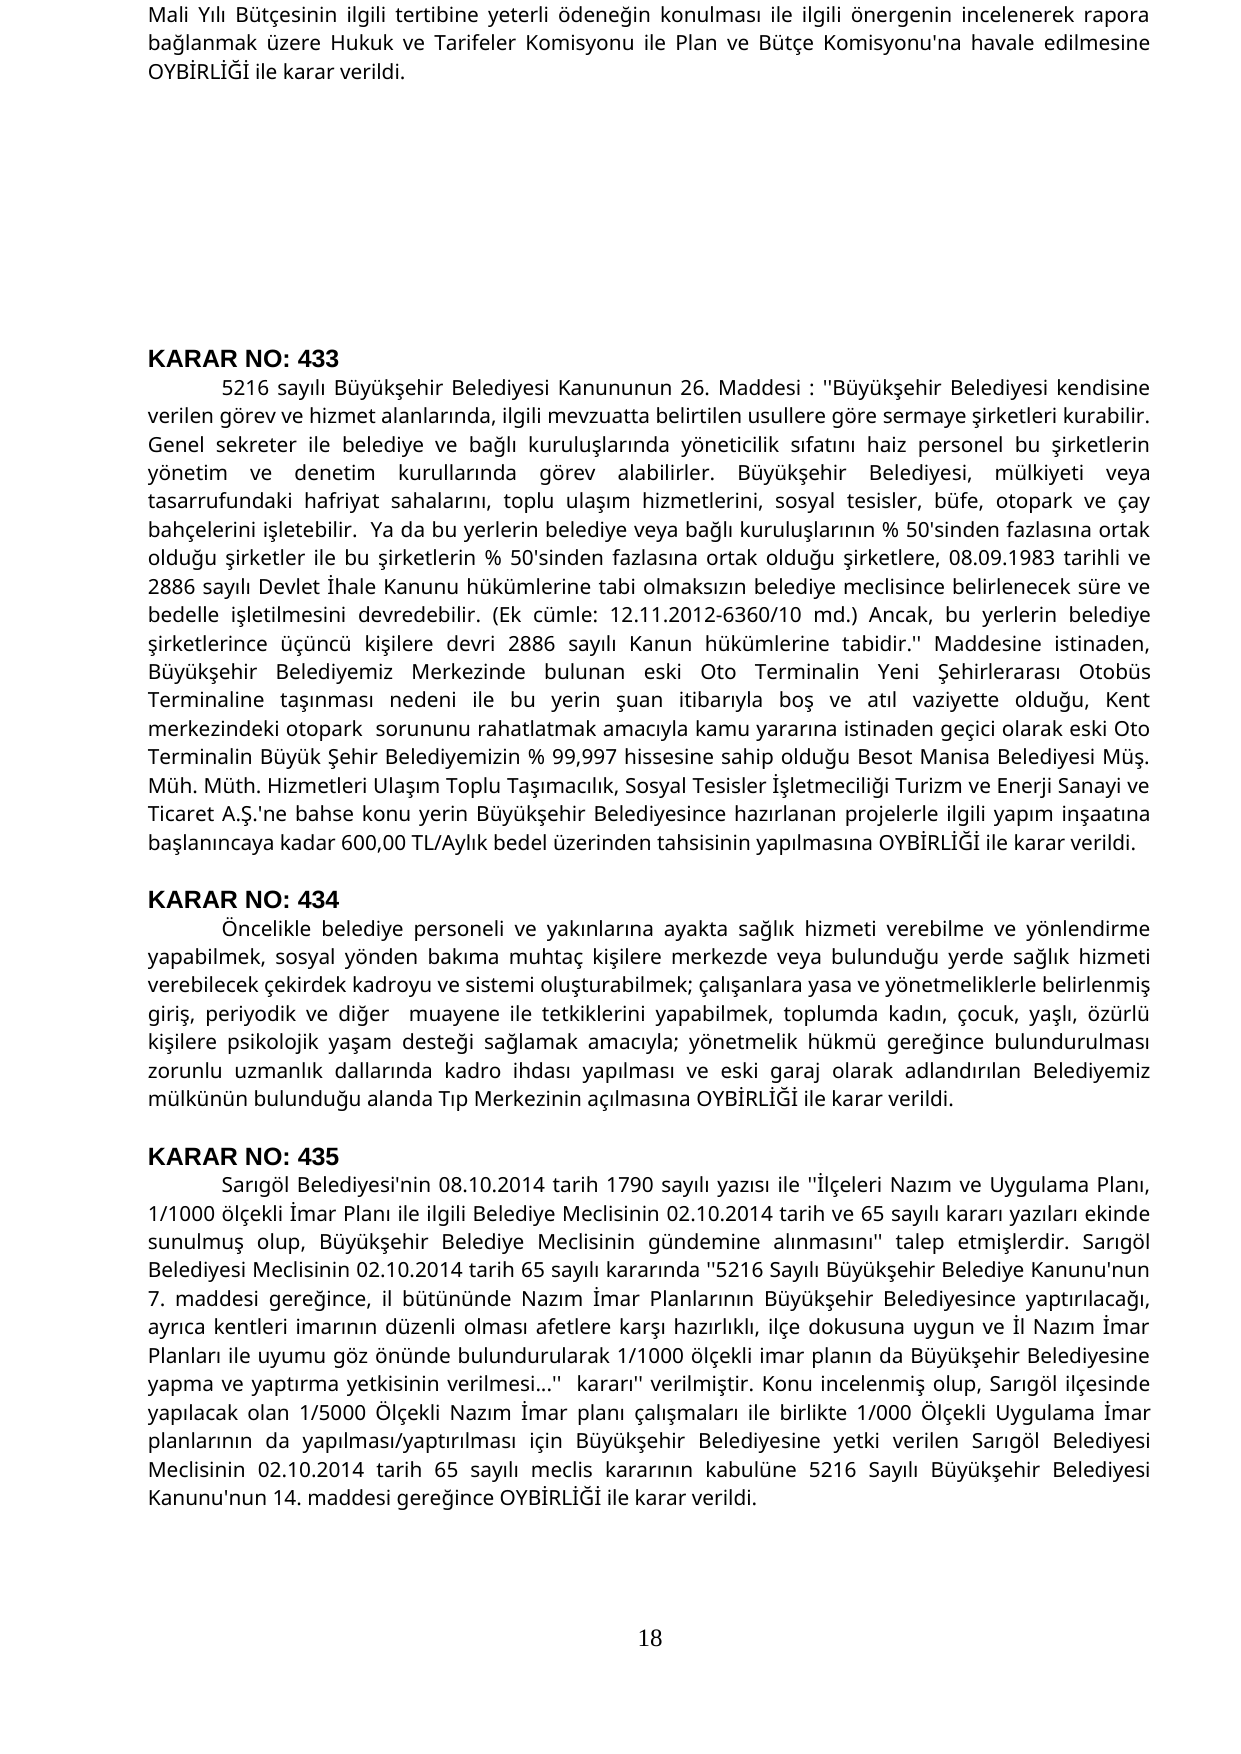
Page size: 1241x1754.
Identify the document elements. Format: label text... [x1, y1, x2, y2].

text Sarıgöl Belediyesi'nin 08.10.2014 tarih 1790 sayılı yazısı ile ''İlçeleri Nazım ve Uygulama Planı, 1/1000 ölçekli İmar Planı ile ilgili Belediye Meclisinin 02.10.2014 tarih ve 65 sayılı kararı yazıları ekinde sunulmuş olup, Büyükşehir Belediye Meclisinin gündemine alınmasını'' talep etmişlerdir. Sarıgöl Belediyesi Meclisinin 02.10.2014 tarih 65 sayılı kararında ''5216 Sayılı Büyükşehir Belediye Kanunu'nun 7. maddesi gereğince, il bütününde Nazım İmar Planlarının Büyükşehir Belediyesince yaptırılacağı, ayrıca kentleri imarının düzenli olması afetlere karşı hazırlıklı, ilçe dokusuna uygun ve İl Nazım İmar Planları ile uyumu göz önünde bulundurularak 1/1000 ölçekli imar planın da Büyükşehir Belediyesine yapma ve yaptırma yetkisinin verilmesi...'' kararı'' verilmiştir. Konu incelenmiş olup, Sarıgöl ilçesinde yapılacak olan 1/5000 Ölçekli Nazım İmar planı çalışmaları ile birlikte 1/000 Ölçekli Uygulama İmar planlarının da yapılması/yaptırılması için Büyükşehir Belediyesine yetki verilen Sarıgöl Belediyesi Meclisinin 02.10.2014 tarih 65 sayılı meclis kararının kabulüne 5216 Sayılı Büyükşehir Belediyesi Kanunu'nun 14. maddesi gereğince OYBİRLİĞİ ile karar verildi. [148, 1170, 1152, 1512]
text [148, 0, 1152, 85]
text KARAR NO: 433 [148, 344, 1152, 373]
text KARAR NO: 435 [148, 1142, 1152, 1170]
text Öncelikle belediye personeli ve yakınlarına ayakta sağlık hizmeti verebilme ve yönlendirme yapabilmek, sosyal yönden bakıma muhtaç kişilere merkezde veya bulunduğu yerde sağlık hizmeti verebilecek çekirdek kadroyu ve sistemi oluşturabilmek; çalışanlara yasa ve yönetmeliklerle belirlenmiş giriş, periyodik ve diğer muayene ile tetkiklerini yapabilmek, toplumda kadın, çocuk, yaşlı, özürlü kişilere psikolojik yaşam desteği sağlamak amacıyla; yönetmelik hükmü gereğince bulundurulması zorunlu uzmanlık dallarında kadro ihdası yapılması ve eski garaj olarak adlandırılan Belediyemiz mülkünün bulunduğu alanda Tıp Merkezinin açılmasına OYBİRLİĞİ ile karar verildi. [148, 914, 1152, 1113]
text 5216 sayılı Büyükşehir Belediyesi Kanununun 26. Maddesi : ''Büyükşehir Belediyesi kendisine verilen görev ve hizmet alanlarında, ilgili mevzuatta belirtilen usullere göre sermaye şirketleri kurabilir. Genel sekreter ile belediye ve bağlı kuruluşlarında yöneticilik sıfatını haiz personel bu şirketlerin yönetim ve denetim kurullarında görev alabilirler. Büyükşehir Belediyesi, mülkiyeti veya tasarrufundaki hafriyat sahalarını, toplu ulaşım hizmetlerini, sosyal tesisler, büfe, otopark ve çay bahçelerini işletebilir. Ya da bu yerlerin belediye veya bağlı kuruluşlarının % 50'sinden fazlasına ortak olduğu şirketler ile bu şirketlerin % 50'sinden fazlasına ortak olduğu şirketlere, 08.09.1983 tarihli ve 2886 sayılı Devlet İhale Kanunu hükümlerine tabi olmaksızın belediye meclisince belirlenecek süre ve bedelle işletilmesini devredebilir. (Ek cümle: 12.11.2012-6360/10 md.) Ancak, bu yerlerin belediye şirketlerince üçüncü kişilere devri 2886 sayılı Kanun hükümlerine tabidir.'' Maddesine istinaden, Büyükşehir Belediyemiz Merkezinde bulunan eski Oto Terminalin Yeni Şehirlerarası Otobüs Terminaline taşınması nedeni ile bu yerin şuan itibarıyla boş ve atıl vaziyette olduğu, Kent merkezindeki otopark sorununu rahatlatmak amacıyla kamu yararına istinaden geçici olarak eski Oto Terminalin Büyük Şehir Belediyemizin % 99,997 hissesine sahip olduğu Besot Manisa Belediyesi Müş. Müh. Müth. Hizmetleri Ulaşım Toplu Taşımacılık, Sosyal Tesisler İşletmeciliği Turizm ve Enerji Sanayi ve Ticaret A.Ş.'ne bahse konu yerin Büyükşehir Belediyesince hazırlanan projelerle ilgili yapım inşaatına başlanıncaya kadar 600,00 TL/Aylık bedel üzerinden tahsisinin yapılmasına OYBİRLİĞİ ile karar verildi. [148, 373, 1152, 856]
text KARAR NO: 434 [148, 885, 1152, 914]
